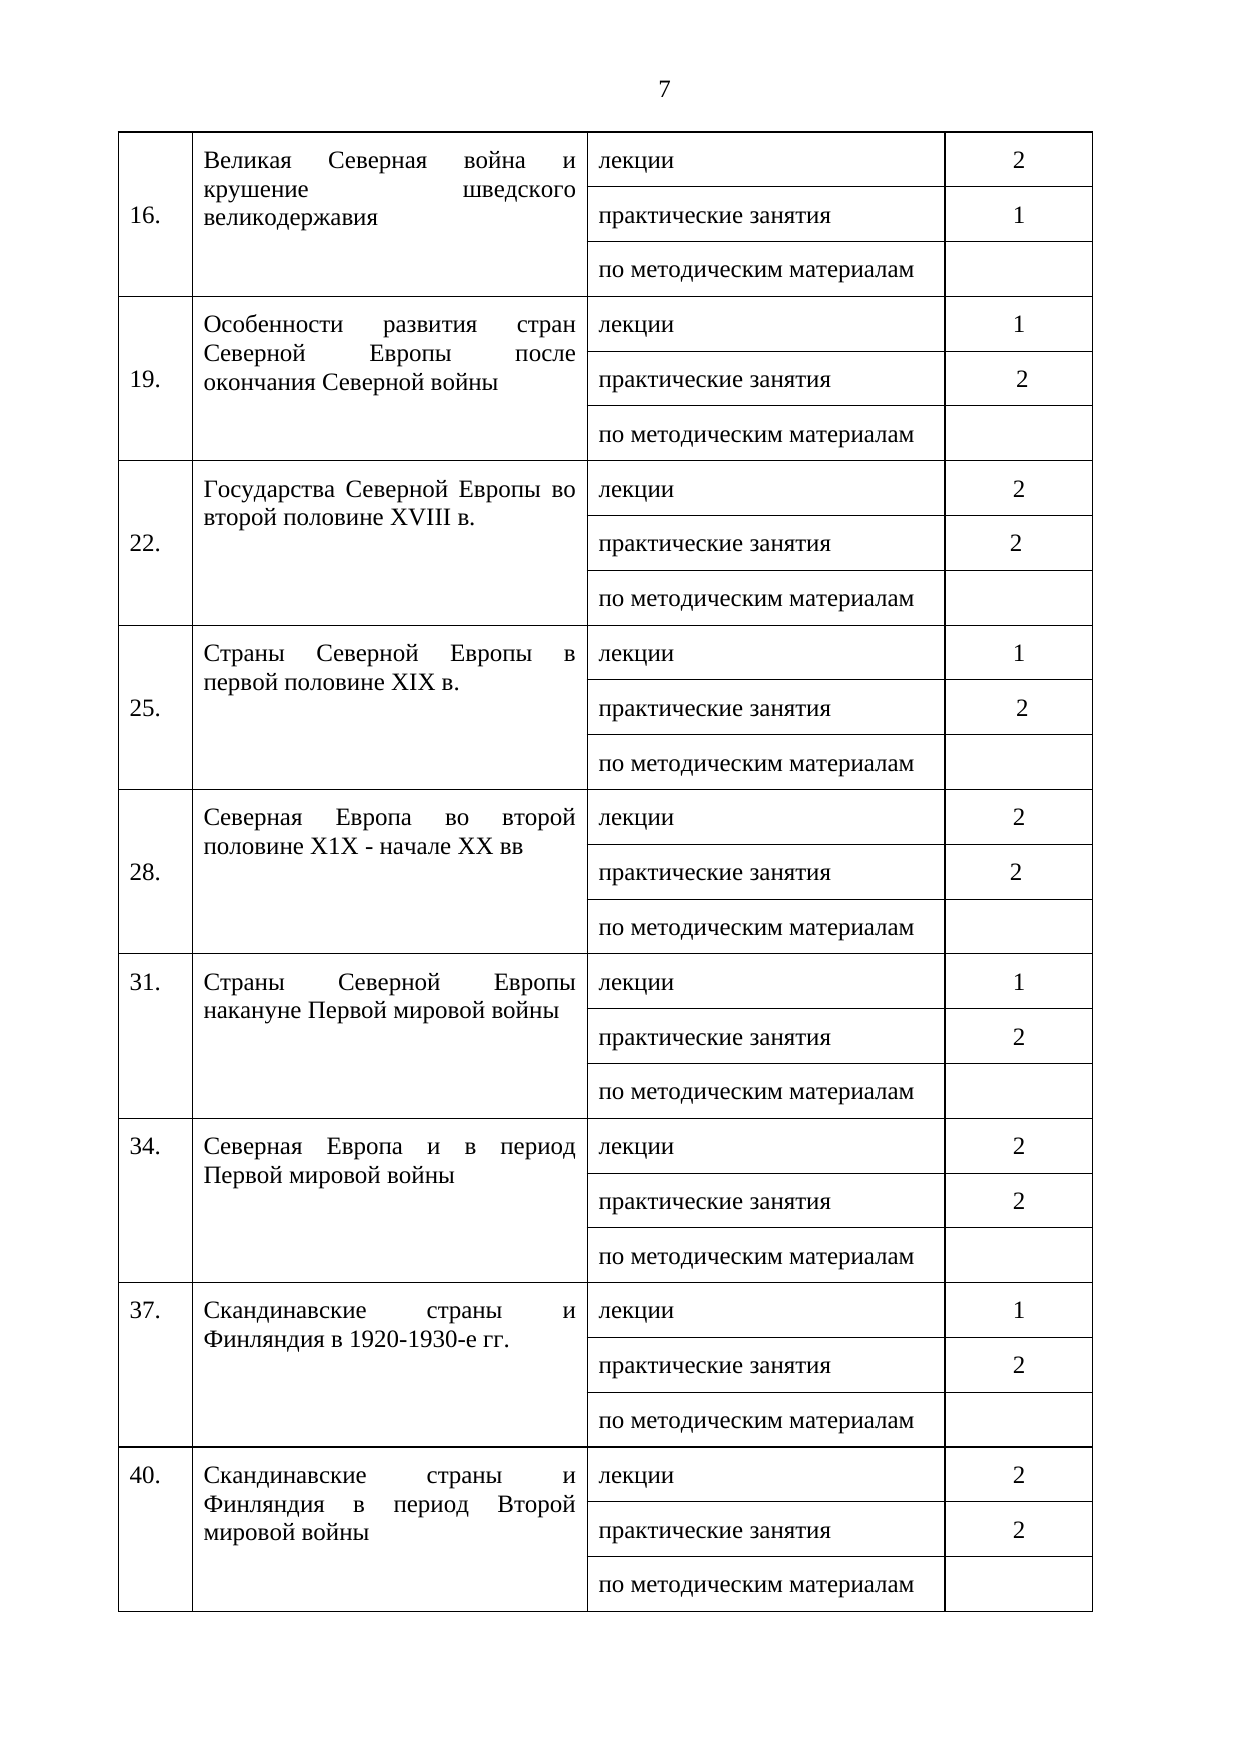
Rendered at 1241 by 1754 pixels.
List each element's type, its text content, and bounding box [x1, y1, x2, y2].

table_cell практические занятия [588, 1009, 944, 1063]
table_cell [946, 735, 1092, 789]
table_cell Особенности развития стран Северной Европы после окончания Северной войны [193, 297, 587, 460]
table_cell Северная Европа во второй половине Х1Х - начале ХХ вв [193, 790, 587, 953]
table_cell Страны Северной Европы в первой половине ХIХ в. [193, 626, 587, 789]
table_cell Скандинавские страны и Финляндия в 1920-1930-е гг. [193, 1283, 587, 1446]
table_cell [946, 1557, 1092, 1611]
table_cell по методическим материалам [588, 1228, 944, 1282]
table_cell [119, 1283, 192, 1446]
table_cell по методическим материалам [588, 406, 944, 460]
table_cell 2 [946, 1119, 1092, 1172]
table_cell 1 [946, 297, 1092, 351]
table_cell практические занятия [588, 1502, 944, 1556]
table_cell 2 [946, 845, 1092, 898]
table_cell практические занятия [588, 516, 944, 570]
table_cell [119, 461, 192, 624]
table_cell [119, 954, 192, 1118]
table_cell лекции [588, 790, 944, 844]
table_cell практические занятия [588, 845, 944, 898]
table_cell лекции [588, 461, 944, 515]
table_cell [946, 1064, 1092, 1118]
table_cell практические занятия [588, 352, 944, 405]
table_cell лекции [588, 133, 944, 186]
table_cell Страны Северной Европы накануне Первой мировой войны [193, 954, 587, 1118]
table_cell [946, 242, 1092, 296]
table_cell 1 [946, 626, 1092, 679]
table_cell 2 [946, 790, 1092, 844]
table_cell 2 [946, 1448, 1092, 1501]
table_cell 2 [946, 1502, 1092, 1556]
table_cell [119, 297, 192, 460]
table_cell Государства Северной Европы во второй половине XVIII в. [193, 461, 587, 624]
table_cell по методическим материалам [588, 571, 944, 624]
table_cell лекции [588, 626, 944, 679]
table_cell лекции [588, 297, 944, 351]
table_cell [119, 1448, 192, 1611]
table_cell лекции [588, 1448, 944, 1501]
table_cell по методическим материалам [588, 242, 944, 296]
table_cell по методическим материалам [588, 1557, 944, 1611]
table_cell по методическим материалам [588, 735, 944, 789]
table_cell [946, 571, 1092, 624]
table_cell лекции [588, 1283, 944, 1337]
table_cell 2 [946, 516, 1092, 570]
table_cell практические занятия [588, 680, 944, 734]
table_cell [946, 900, 1092, 953]
table_cell [946, 406, 1092, 460]
table_cell Великая Северная война и крушение шведского великодержавия [193, 133, 587, 296]
table_cell Северная Европа и в период Первой мировой войны [193, 1119, 587, 1282]
table_cell практические занятия [588, 1174, 944, 1227]
table_cell 2 [946, 352, 1092, 405]
table_cell практические занятия [588, 187, 944, 241]
table_cell лекции [588, 1119, 944, 1172]
table_cell лекции [588, 954, 944, 1008]
table_cell 2 [946, 133, 1092, 186]
table_cell по методическим материалам [588, 1393, 944, 1446]
table_cell [946, 1393, 1092, 1446]
table_cell практические занятия [588, 1338, 944, 1392]
table_cell 1 [946, 187, 1092, 241]
table_cell 2 [946, 1338, 1092, 1392]
table_cell 2 [946, 680, 1092, 734]
table_cell Скандинавские страны и Финляндия в период Второй мировой войны [193, 1448, 587, 1611]
table_cell 2 [946, 461, 1092, 515]
table_cell [119, 790, 192, 953]
table_cell 2 [946, 1174, 1092, 1227]
table_cell [119, 133, 192, 296]
table_cell 1 [946, 1283, 1092, 1337]
table_cell по методическим материалам [588, 900, 944, 953]
table_cell [119, 1119, 192, 1282]
table_cell 1 [946, 954, 1092, 1008]
table_cell [946, 1228, 1092, 1282]
table_cell [119, 626, 192, 789]
table_cell 2 [946, 1009, 1092, 1063]
table_cell по методическим материалам [588, 1064, 944, 1118]
